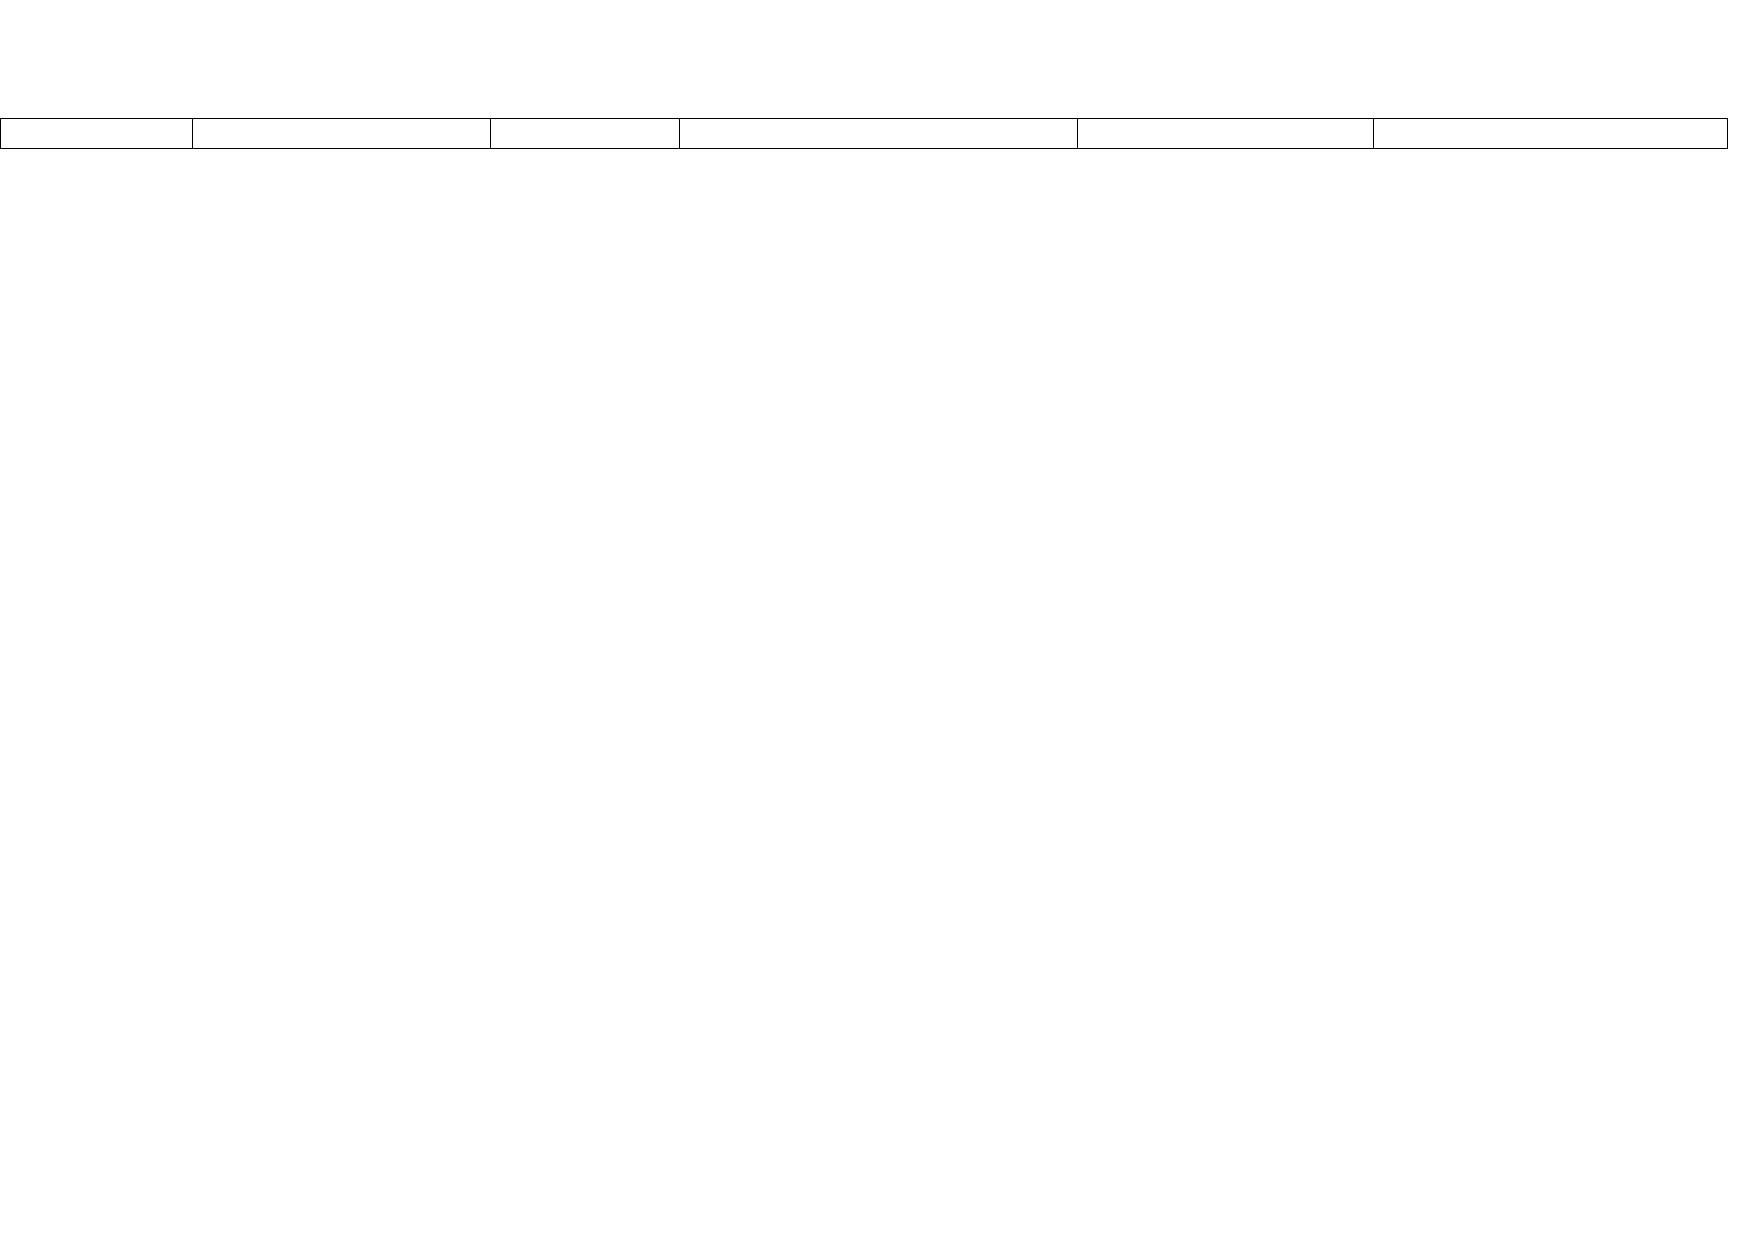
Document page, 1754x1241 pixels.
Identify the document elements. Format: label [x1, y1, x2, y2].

table_cell [193, 119, 490, 148]
table_cell [491, 119, 679, 148]
table_cell [1, 119, 192, 148]
table_cell [1374, 119, 1727, 148]
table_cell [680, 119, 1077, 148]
table_cell [1078, 119, 1373, 148]
